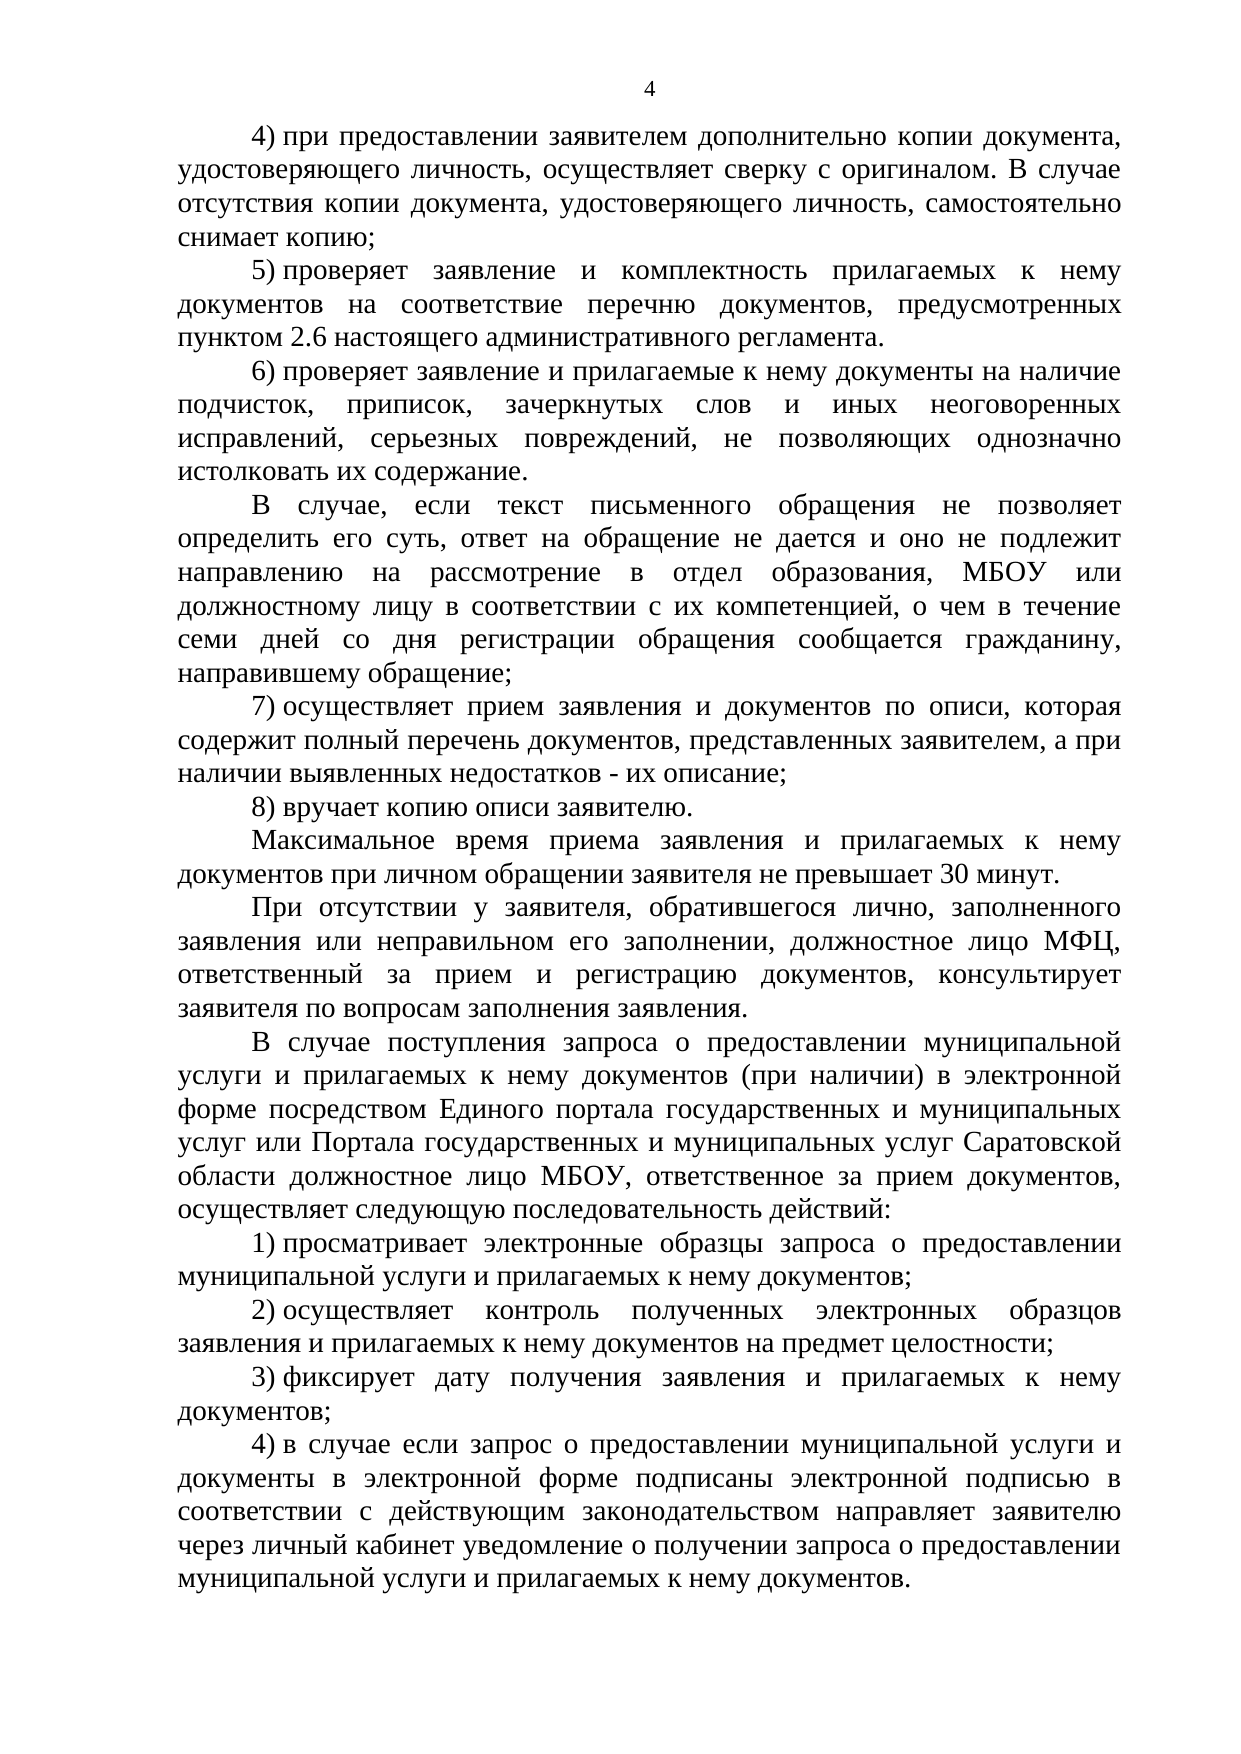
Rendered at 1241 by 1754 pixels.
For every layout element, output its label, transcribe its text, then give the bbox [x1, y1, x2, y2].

text 4) при предоставлении заявителем дополнительно копии документа, удостоверяющего личность, осуществляет сверку с оригиналом. В случае отсутствия копии документа, удостоверяющего личность, самостоятельно снимает копию; [177, 118, 1122, 252]
text В случае, если текст письменного обращения не позволяет определить его суть, ответ на обращение не дается и оно не подлежит направлению на рассмотрение в отдел образования, МБОУ или должностному лицу в соответствии с их компетенцией, о чем в течение семи дней со дня регистрации обращения сообщается гражданину, направившему обращение; [177, 487, 1122, 688]
text Максимальное время приема заявления и прилагаемых к нему документов при личном обращении заявителя не превышает 30 минут. [177, 822, 1122, 889]
text 2) осуществляет контроль полученных электронных образцов заявления и прилагаемых к нему документов на предмет целостности; [177, 1292, 1122, 1359]
text 4) в случае если запрос о предоставлении муниципальной услуги и документы в электронной форме подписаны электронной подписью в соответствии с действующим законодательством направляет заявителю через личный кабинет уведомление о получении запроса о предоставлении муниципальной услуги и прилагаемых к нему документов. [177, 1426, 1122, 1594]
text 8) вручает копию описи заявителю. [177, 789, 1122, 822]
text В случае поступления запроса о предоставлении муниципальной услуги и прилагаемых к нему документов (при наличии) в электронной форме посредством Единого портала государственных и муниципальных услуг или Портала государственных и муниципальных услуг Саратовской области должностное лицо МБОУ, ответственное за прием документов, осуществляет следующую последовательность действий: [177, 1024, 1122, 1225]
text 3) фиксирует дату получения заявления и прилагаемых к нему документов; [177, 1359, 1122, 1426]
text 5) проверяет заявление и комплектность прилагаемых к нему документов на соответствие перечню документов, предусмотренных пунктом 2.6 настоящего административного регламента. [177, 252, 1122, 353]
text При отсутствии у заявителя, обратившегося лично, заполненного заявления или неправильном его заполнении, должностное лицо МФЦ, ответственный за прием и регистрацию документов, консультирует заявителя по вопросам заполнения заявления. [177, 889, 1122, 1024]
text 1) просматривает электронные образцы запроса о предоставлении муниципальной услуги и прилагаемых к нему документов; [177, 1225, 1122, 1292]
text 6) проверяет заявление и прилагаемые к нему документы на наличие подчисток, приписок, зачеркнутых слов и иных неоговоренных исправлений, серьезных повреждений, не позволяющих однозначно истолковать их содержание. [177, 353, 1122, 487]
text 7) осуществляет прием заявления и документов по описи, которая содержит полный перечень документов, представленных заявителем, а при наличии выявленных недостатков - их описание; [177, 688, 1122, 789]
